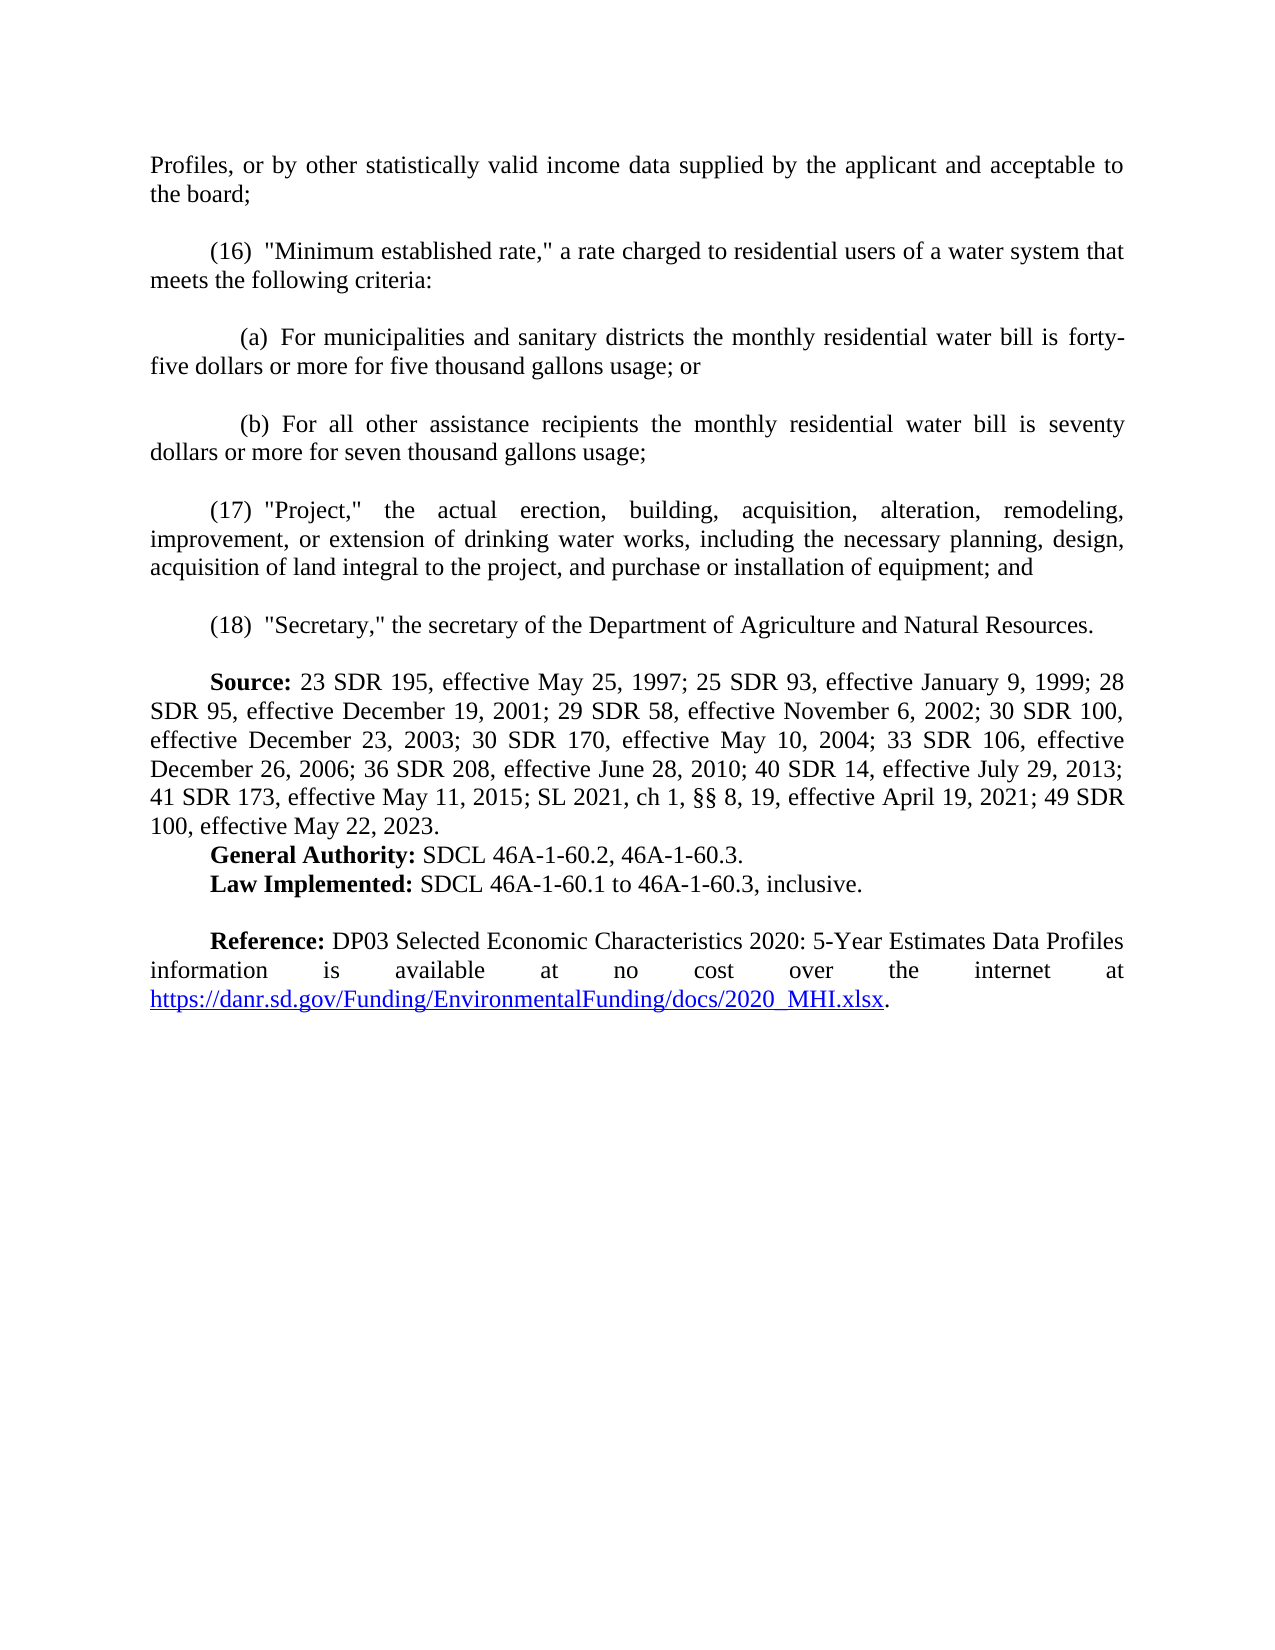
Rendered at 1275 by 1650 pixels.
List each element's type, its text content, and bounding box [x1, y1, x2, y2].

text General Authority: SDCL 46A-1-60.2, 46A-1-60.3. [150, 840, 1125, 869]
text (18) "Secretary," the secretary of the Department of Agriculture and Natural Resources. [150, 610, 1125, 639]
text Source: 23 SDR 195, effective May 25, 1997; 25 SDR 93, effective January 9, 1999; 28 SDR 95, effective December 19, 2001; 29 SDR 58, effective November 6, 2002; 30 SDR 100, effective December 23, 2003; 30 SDR 170, effective May 10, 2004; 33 SDR 106, effective December 26, 2006; 36 SDR 208, effective June 28, 2010; 40 SDR 14, effective July 29, 2013; 41 SDR 173, effective May 11, 2015; SL 2021, ch 1, §§ 8, 19, effective April 19, 2021; 49 SDR 100, effective May 22, 2023. [150, 667, 1125, 840]
text Law Implemented: SDCL 46A-1-60.1 to 46A-1-60.3, inclusive. [150, 869, 1125, 897]
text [150, 150, 1125, 207]
text Reference: DP03 Selected Economic Characteristics 2020: 5-Year Estimates Data Profiles information is available at no cost over the internet at https://danr.sd.gov/Funding/EnvironmentalFunding/docs/2020_MHI.xlsx. [150, 926, 1125, 1012]
text (a) For municipalities and sanitary districts the monthly residential water bill is forty-five dollars or more for five thousand gallons usage; or [150, 322, 1125, 380]
text (b) For all other assistance recipients the monthly residential water bill is seventy dollars or more for seven thousand gallons usage; [150, 409, 1125, 466]
text (17) "Project," the actual erection, building, acquisition, alteration, remodeling, improvement, or extension of drinking water works, including the necessary planning, design, acquisition of land integral to the project, and purchase or installation of equipment; and [150, 495, 1125, 581]
text (16) "Minimum established rate," a rate charged to residential users of a water system that meets the following criteria: [150, 236, 1125, 294]
